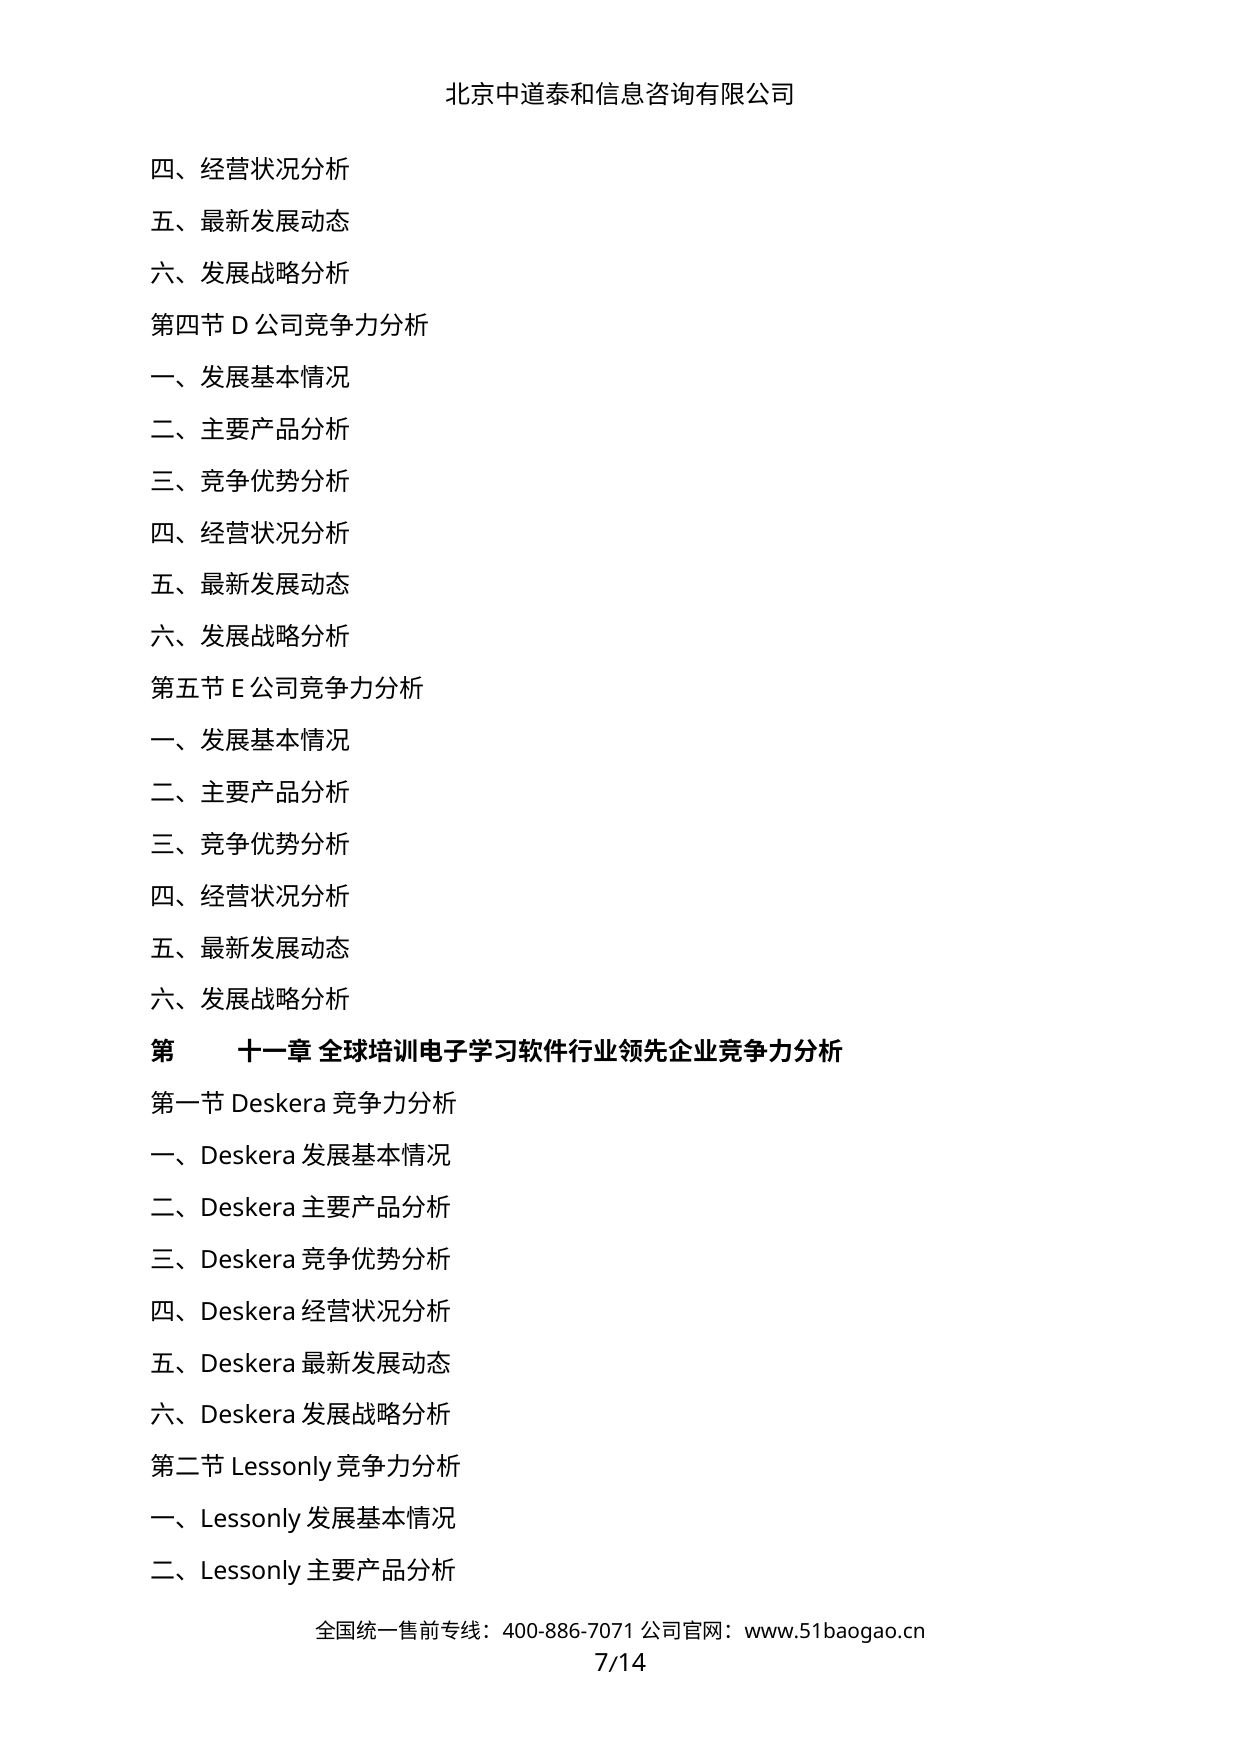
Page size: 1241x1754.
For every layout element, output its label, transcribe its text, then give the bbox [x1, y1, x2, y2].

text 四、Deskera经营状况分析 [150, 1291, 1090, 1327]
text 三、竞争优势分析 [150, 461, 1090, 497]
text 二、Lessonly主要产品分析 [150, 1551, 1090, 1587]
text 四、经营状况分析 [150, 513, 1090, 549]
text 一、Lessonly发展基本情况 [150, 1499, 1090, 1535]
text 二、主要产品分析 [150, 772, 1090, 809]
text 六、发展战略分析 [150, 980, 1090, 1016]
text 第五节 E公司竞争力分析 [150, 669, 1090, 705]
text 第一节 Deskera竞争力分析 [150, 1084, 1090, 1120]
text 二、主要产品分析 [150, 409, 1090, 446]
text 一、发展基本情况 [150, 721, 1090, 757]
text 五、最新发展动态 [150, 565, 1090, 601]
text 五、最新发展动态 [150, 928, 1090, 964]
text 六、发展战略分析 [150, 254, 1090, 290]
text 第 十一章 全球培训电子学习软件行业领先企业竞争力分析 [150, 1032, 1090, 1068]
text 一、Deskera发展基本情况 [150, 1136, 1090, 1172]
text 第二节 Lessonly竞争力分析 [150, 1447, 1090, 1483]
text 四、经营状况分析 [150, 150, 1090, 186]
text 四、经营状况分析 [150, 876, 1090, 912]
text 三、竞争优势分析 [150, 824, 1090, 861]
text 五、Deskera最新发展动态 [150, 1343, 1090, 1379]
text 一、发展基本情况 [150, 357, 1090, 394]
text 二、Deskera主要产品分析 [150, 1187, 1090, 1224]
text 第四节 D公司竞争力分析 [150, 306, 1090, 342]
text 六、Deskera发展战略分析 [150, 1395, 1090, 1431]
text 五、最新发展动态 [150, 202, 1090, 238]
text 三、Deskera竞争优势分析 [150, 1239, 1090, 1276]
text 六、发展战略分析 [150, 617, 1090, 653]
